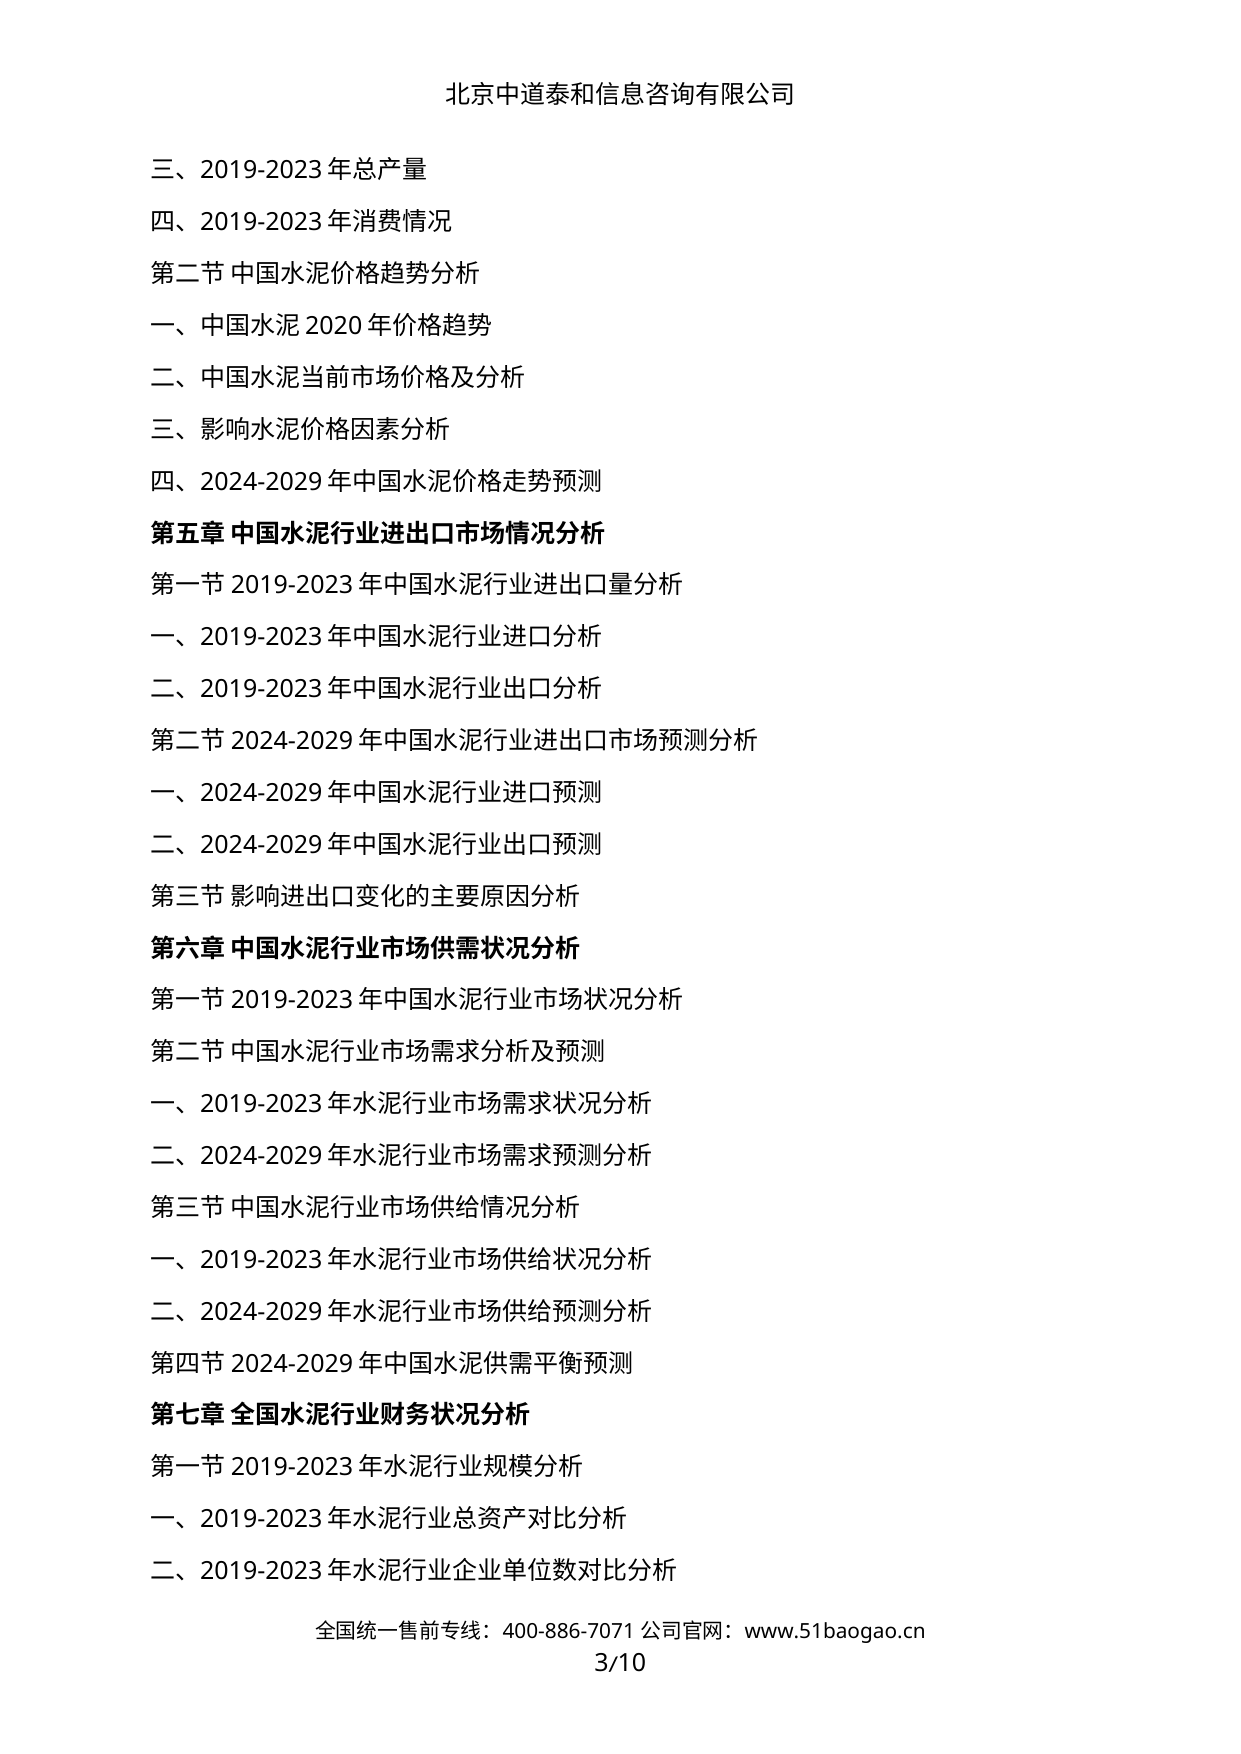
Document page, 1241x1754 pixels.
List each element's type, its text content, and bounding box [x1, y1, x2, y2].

text 一、2019-2023年水泥行业总资产对比分析 [150, 1499, 1090, 1535]
text 二、中国水泥当前市场价格及分析 [150, 357, 1090, 394]
text 第一节 2019-2023年中国水泥行业进出口量分析 [150, 565, 1090, 601]
text 第七章 全国水泥行业财务状况分析 [150, 1395, 1090, 1431]
text 一、2024-2029年中国水泥行业进口预测 [150, 772, 1090, 809]
text 三、影响水泥价格因素分析 [150, 409, 1090, 446]
text 一、2019-2023年水泥行业市场需求状况分析 [150, 1084, 1090, 1120]
text 一、中国水泥2020年价格趋势 [150, 306, 1090, 342]
text 第二节 2024-2029年中国水泥行业进出口市场预测分析 [150, 721, 1090, 757]
text 三、2019-2023年总产量 [150, 150, 1090, 186]
text 第三节 影响进出口变化的主要原因分析 [150, 876, 1090, 912]
text 二、2019-2023年中国水泥行业出口分析 [150, 669, 1090, 705]
text 一、2019-2023年中国水泥行业进口分析 [150, 617, 1090, 653]
text 二、2019-2023年水泥行业企业单位数对比分析 [150, 1551, 1090, 1587]
text 二、2024-2029年水泥行业市场需求预测分析 [150, 1136, 1090, 1172]
text 第五章 中国水泥行业进出口市场情况分析 [150, 513, 1090, 549]
text 第四节 2024-2029年中国水泥供需平衡预测 [150, 1343, 1090, 1379]
text 第二节 中国水泥行业市场需求分析及预测 [150, 1032, 1090, 1068]
text 第一节 2019-2023年水泥行业规模分析 [150, 1447, 1090, 1483]
text 四、2019-2023年消费情况 [150, 202, 1090, 238]
text 二、2024-2029年水泥行业市场供给预测分析 [150, 1291, 1090, 1327]
text 四、2024-2029年中国水泥价格走势预测 [150, 461, 1090, 497]
text 二、2024-2029年中国水泥行业出口预测 [150, 824, 1090, 861]
text 第三节 中国水泥行业市场供给情况分析 [150, 1187, 1090, 1224]
text 第一节 2019-2023年中国水泥行业市场状况分析 [150, 980, 1090, 1016]
text 第二节 中国水泥价格趋势分析 [150, 254, 1090, 290]
text 第六章 中国水泥行业市场供需状况分析 [150, 928, 1090, 964]
text 一、2019-2023年水泥行业市场供给状况分析 [150, 1239, 1090, 1276]
